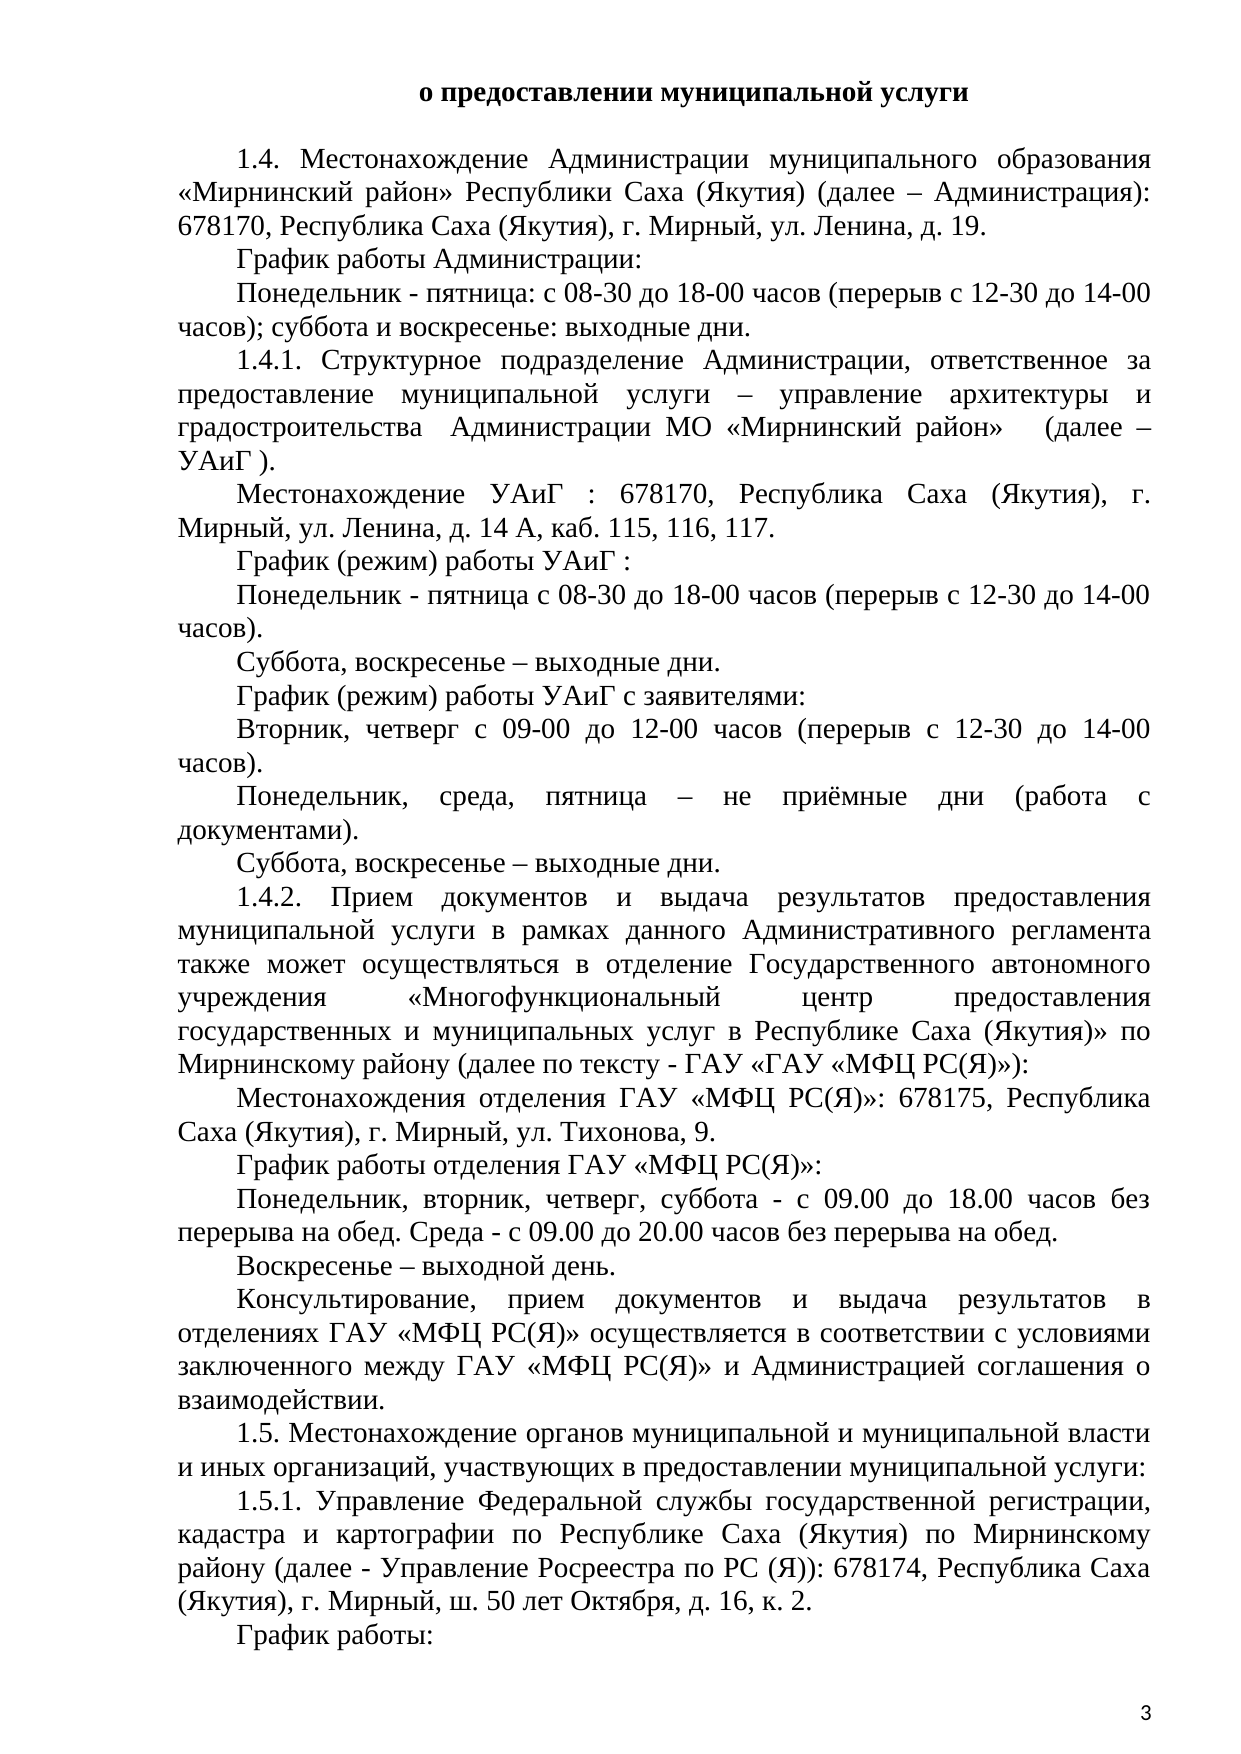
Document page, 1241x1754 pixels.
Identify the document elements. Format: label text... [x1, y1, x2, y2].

text Суббота, воскресенье – выходные дни. [177, 644, 1152, 678]
text График (режим) работы УАиГ : [177, 543, 1152, 577]
text Воскресенье – выходной день. [177, 1248, 1152, 1281]
text Вторник, четверг с 09-00 до 12-00 часов (перерыв с 12-30 до 14-00 часов). [177, 711, 1152, 778]
text Консультирование, прием документов и выдача результатов в отделениях ГАУ «МФЦ РС(Я)» осуществляется в соответствии с условиями заключенного между ГАУ «МФЦ РС(Я)» и Администрацией соглашения о взаимодействии. [177, 1281, 1152, 1416]
text Местонахождение УАиГ : 678170, Республика Саха (Якутия), г. Мирный, ул. Ленина, д. 14 А, каб. 115, 116, 117. [177, 476, 1152, 543]
text 1.5. Местонахождение органов муниципальной и муниципальной власти и иных организаций, участвующих в предоставлении муниципальной услуги: [177, 1416, 1152, 1483]
text Местонахождения отделения ГАУ «МФЦ РС(Я)»: 678175, Республика Саха (Якутия), г. Мирный, ул. Тихонова, 9. [177, 1080, 1152, 1147]
text Понедельник, среда, пятница – не приёмные дни (работа с документами). [177, 778, 1152, 845]
text 1.4. Местонахождение Администрации муниципального образования «Мирнинский район» Республики Саха (Якутия) (далее – Администрация): 678170, Республика Саха (Якутия), г. Мирный, ул. Ленина, д. 19. [177, 141, 1152, 242]
text Понедельник - пятница: с 08-30 до 18-00 часов (перерыв с 12-30 до 14-00 часов); суббота и воскресенье: выходные дни. [177, 275, 1152, 342]
text Понедельник, вторник, четверг, суббота - с 09.00 до 18.00 часов без перерыва на обед. Среда - с 09.00 до 20.00 часов без перерыва на обед. [177, 1181, 1152, 1248]
text 1.5.1. Управление Федеральной службы государственной регистрации, кадастра и картографии по Республике Саха (Якутия) по Мирнинскому району (далее - Управление Росреестра по РС (Я)): 678174, Республика Саха (Якутия), г. Мирный, ш. 50 лет Октября, д. 16, к. 2. [177, 1483, 1152, 1617]
text 1.4.2. Прием документов и выдача результатов предоставления муниципальной услуги в рамках данного Административного регламента также может осуществляться в отделение Государственного автономного учреждения «Многофункциональный центр предоставления государственных и муниципальных услуг в Республике Саха (Якутия)» по Мирнинскому району (далее по тексту - ГАУ «ГАУ «МФЦ РС(Я)»): [177, 879, 1152, 1080]
text График работы: [177, 1617, 1152, 1650]
text 1.4.1. Структурное подразделение Администрации, ответственное за предоставление муниципальной услуги – управление архитектуры и градостроительства Администрации МО «Мирнинский район» (далее – УАиГ ). [177, 342, 1152, 476]
text График работы отделения ГАУ «МФЦ РС(Я)»: [177, 1147, 1152, 1181]
text График работы Администрации: [177, 242, 1152, 275]
text о предоставлении муниципальной услуги [177, 74, 1152, 107]
text Суббота, воскресенье – выходные дни. [177, 845, 1152, 879]
text Понедельник - пятница с 08-30 до 18-00 часов (перерыв с 12-30 до 14-00 часов). [177, 577, 1152, 644]
text График (режим) работы УАиГ с заявителями: [177, 678, 1152, 711]
